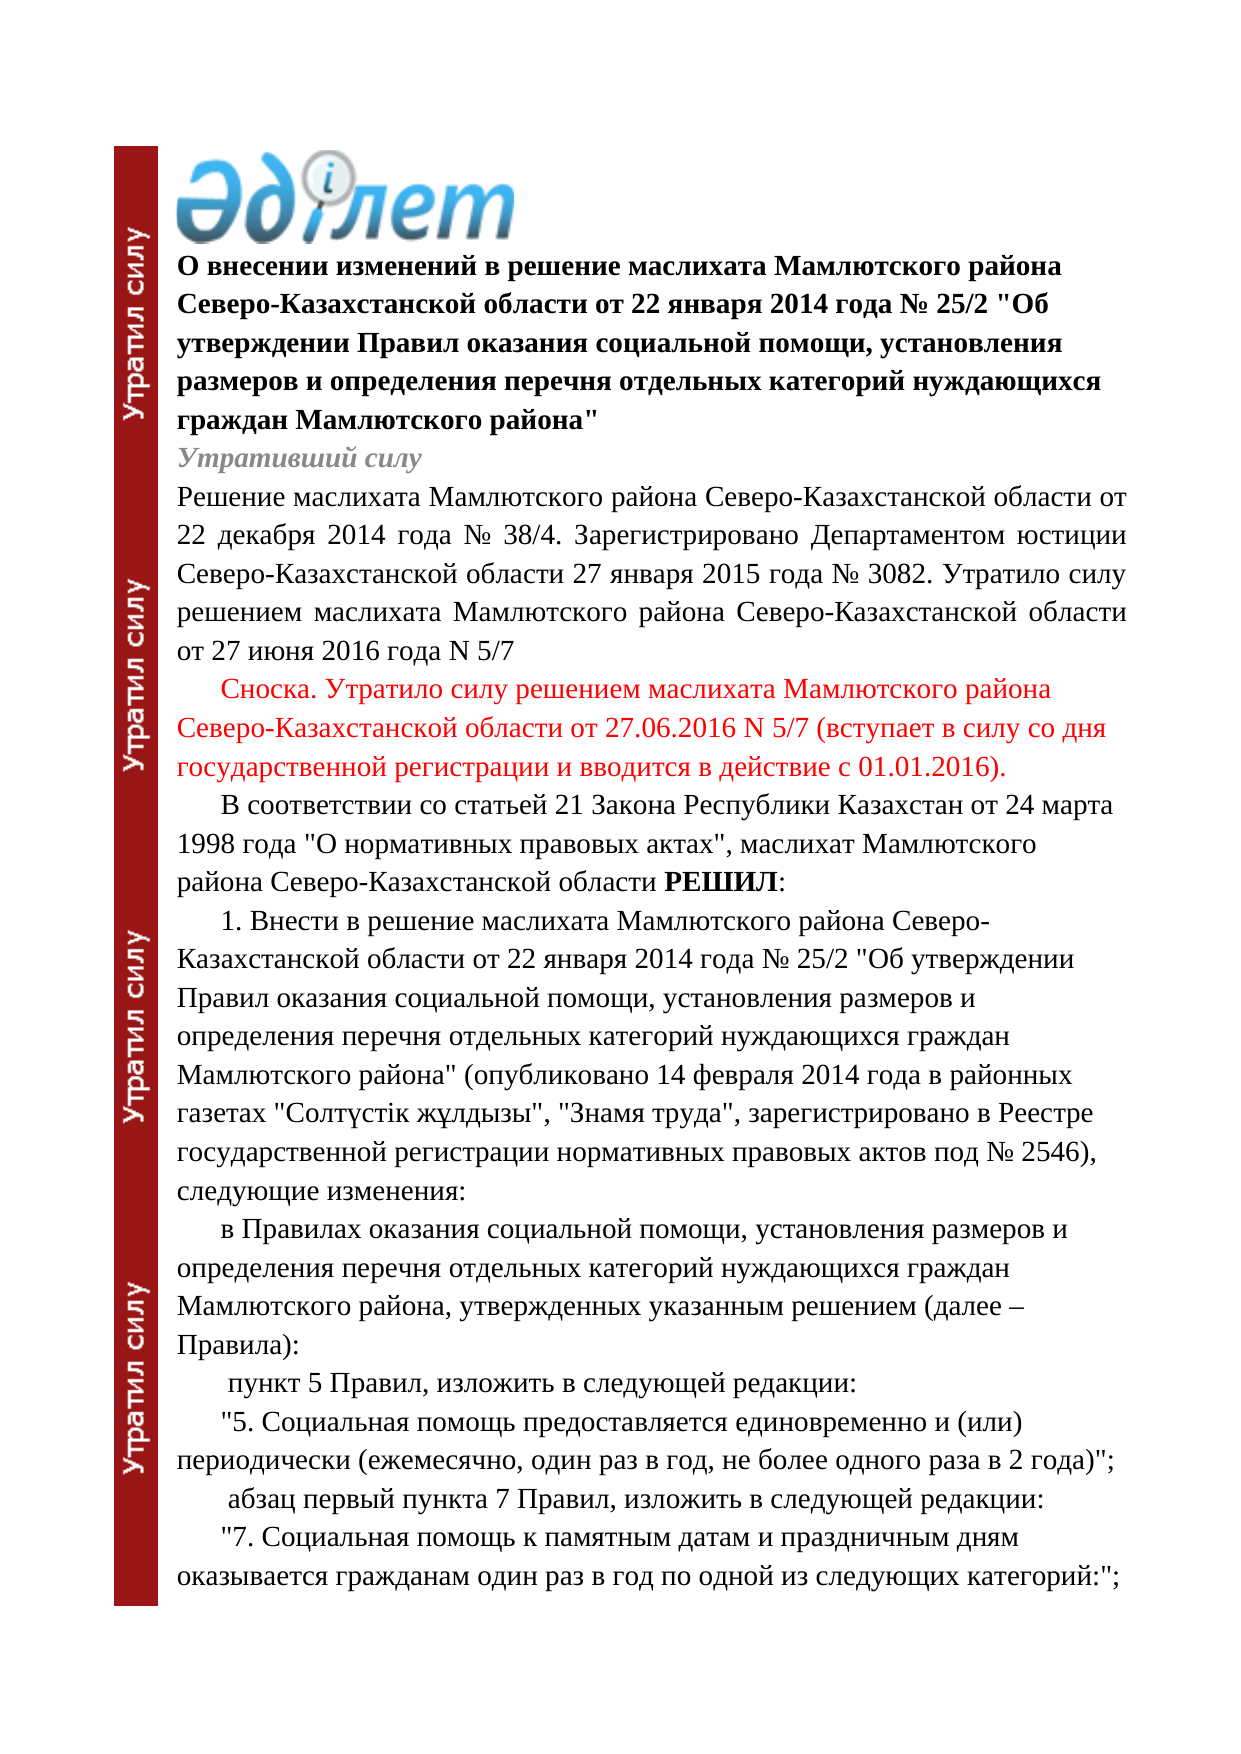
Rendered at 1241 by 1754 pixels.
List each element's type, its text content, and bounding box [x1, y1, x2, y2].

picture [114, 474, 158, 479]
picture [114, 667, 158, 672]
text О внесении изменений в решение маслихата Мамлютского района Северо-Казахстанской области от 22 января 2014 года № 25/2 "Об утверждении Правил оказания социальной помощи, установления размеров и определения перечня отдельных категорий нуждающихся граждан Мамлютского района" [112, 248, 1128, 435]
picture [176, 150, 515, 244]
text Утративший силу [112, 440, 1128, 474]
picture [114, 435, 158, 440]
picture [114, 146, 158, 248]
text Решение маслихата Мамлютского района Северо-Казахстанской области от 22 декабря 2014 года № 38/4. Зарегистрировано Департаментом юстиции Северо-Казахстанской области 27 января 2015 года № 3082. Утратило силу решением маслихата Мамлютского района Северо-Казахстанской области от 27 июня 2016 года N 5/7 [112, 479, 1128, 667]
picture [114, 1592, 158, 1606]
